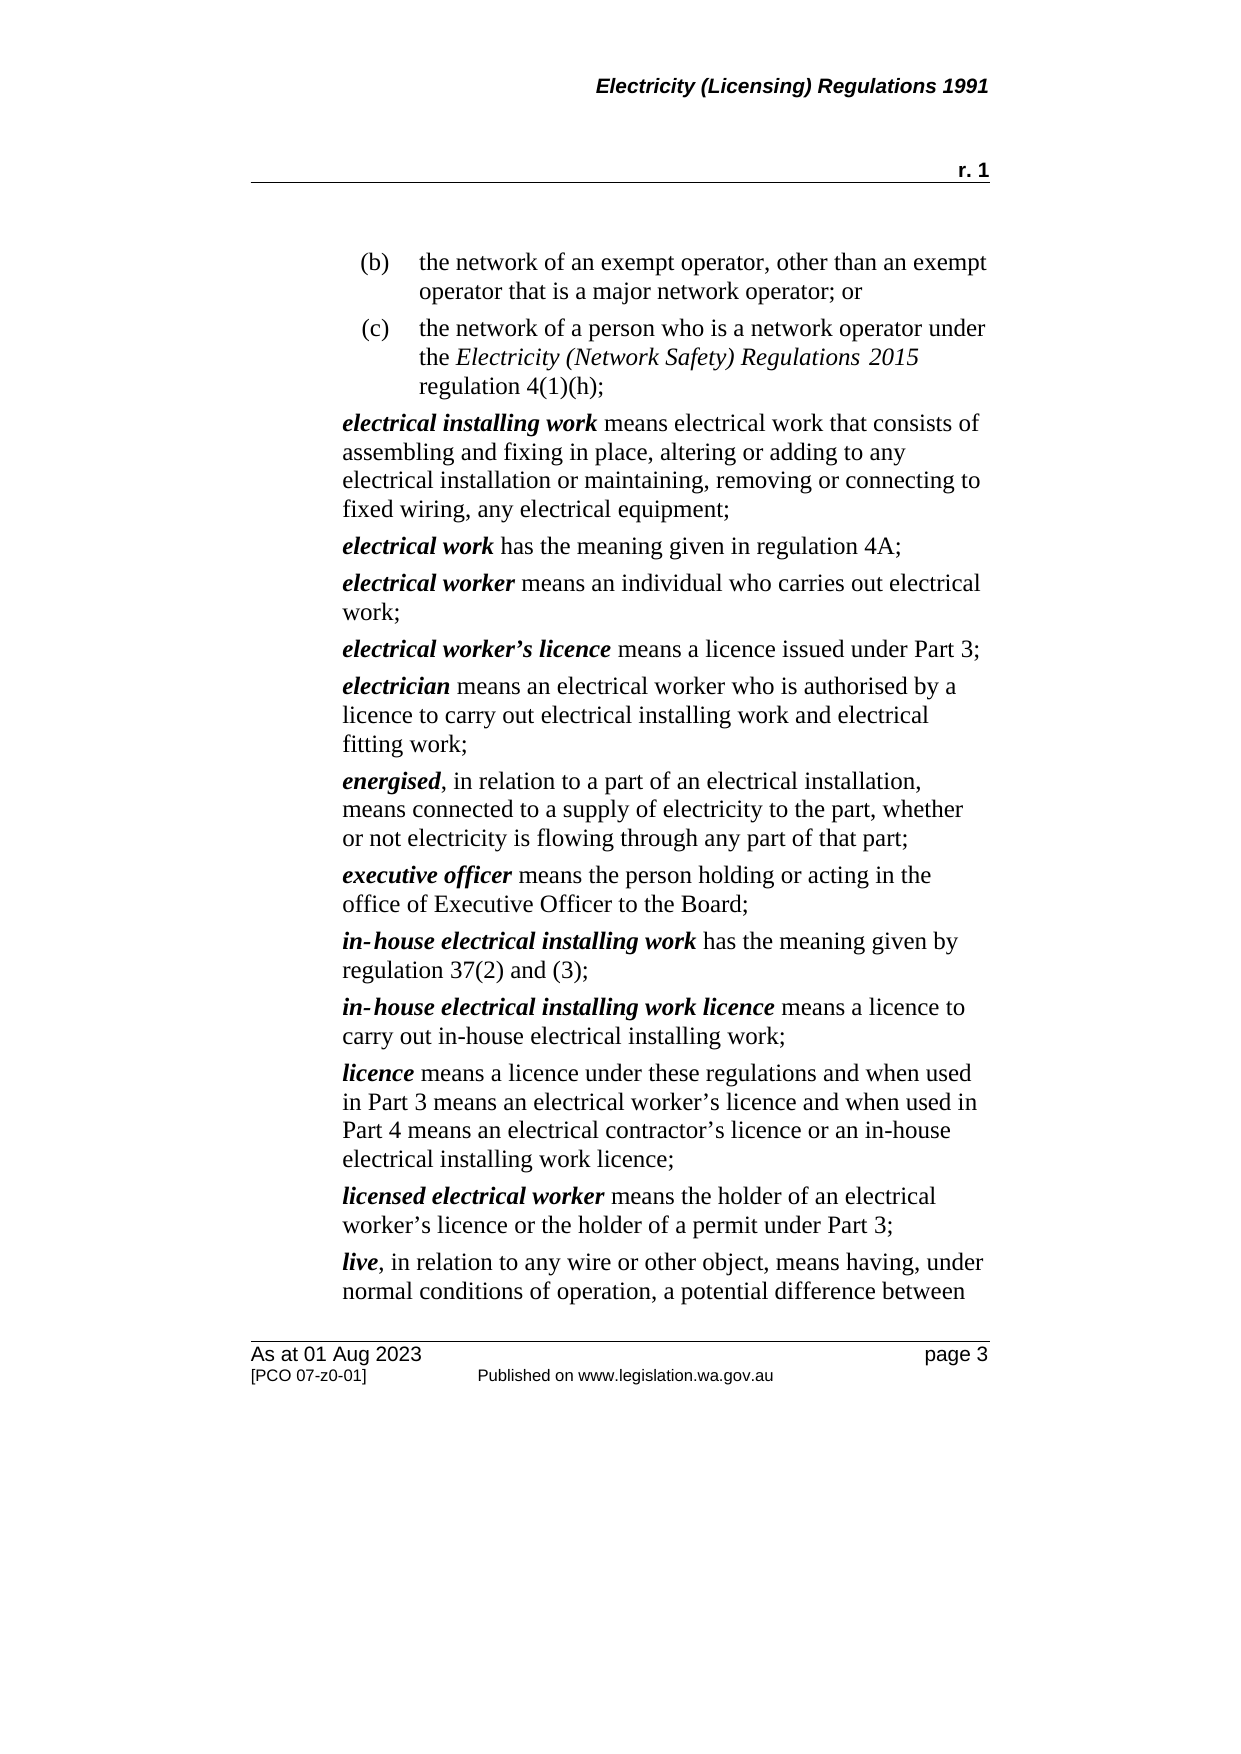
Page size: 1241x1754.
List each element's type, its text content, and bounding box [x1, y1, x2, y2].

text (c) the network of a person who is a network operator under the Electricity (Network Safety) Regulations 2015 regulation 4(1)(h); [251, 313, 990, 399]
text electrical work has the meaning given in regulation 4A; [251, 531, 990, 560]
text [251, 1247, 990, 1304]
text electrical worker means an individual who carries out electrical work; [251, 568, 990, 626]
text in-house electrical installing work licence means a licence to carry out in-house electrical installing work; [251, 992, 990, 1049]
text licence means a licence under these regulations and when used in Part 3 means an electrical worker’s licence and when used in Part 4 means an electrical contractor’s licence or an in-house electrical installing work licence; [251, 1058, 990, 1173]
text licensed electrical worker means the holder of an electrical worker’s licence or the holder of a permit under Part 3; [251, 1181, 990, 1239]
text in-house electrical installing work has the meaning given by regulation 37(2) and (3); [251, 926, 990, 984]
text electrician means an electrical worker who is authorised by a licence to carry out electrical installing work and electrical fitting work; [251, 671, 990, 757]
text executive officer means the person holding or acting in the office of Executive Officer to the Board; [251, 860, 990, 918]
text (b) the network of an exempt operator, other than an exempt operator that is a major network operator; or [251, 247, 990, 305]
text electrical installing work means electrical work that consists of assembling and fixing in place, altering or adding to any electrical installation or maintaining, removing or connecting to fixed wiring, any electrical equipment; [251, 408, 990, 523]
text energised, in relation to a part of an electrical installation, means connected to a supply of electricity to the part, whether or not electricity is flowing through any part of that part; [251, 766, 990, 852]
text electrical worker’s licence means a licence issued under Part 3; [251, 634, 990, 663]
